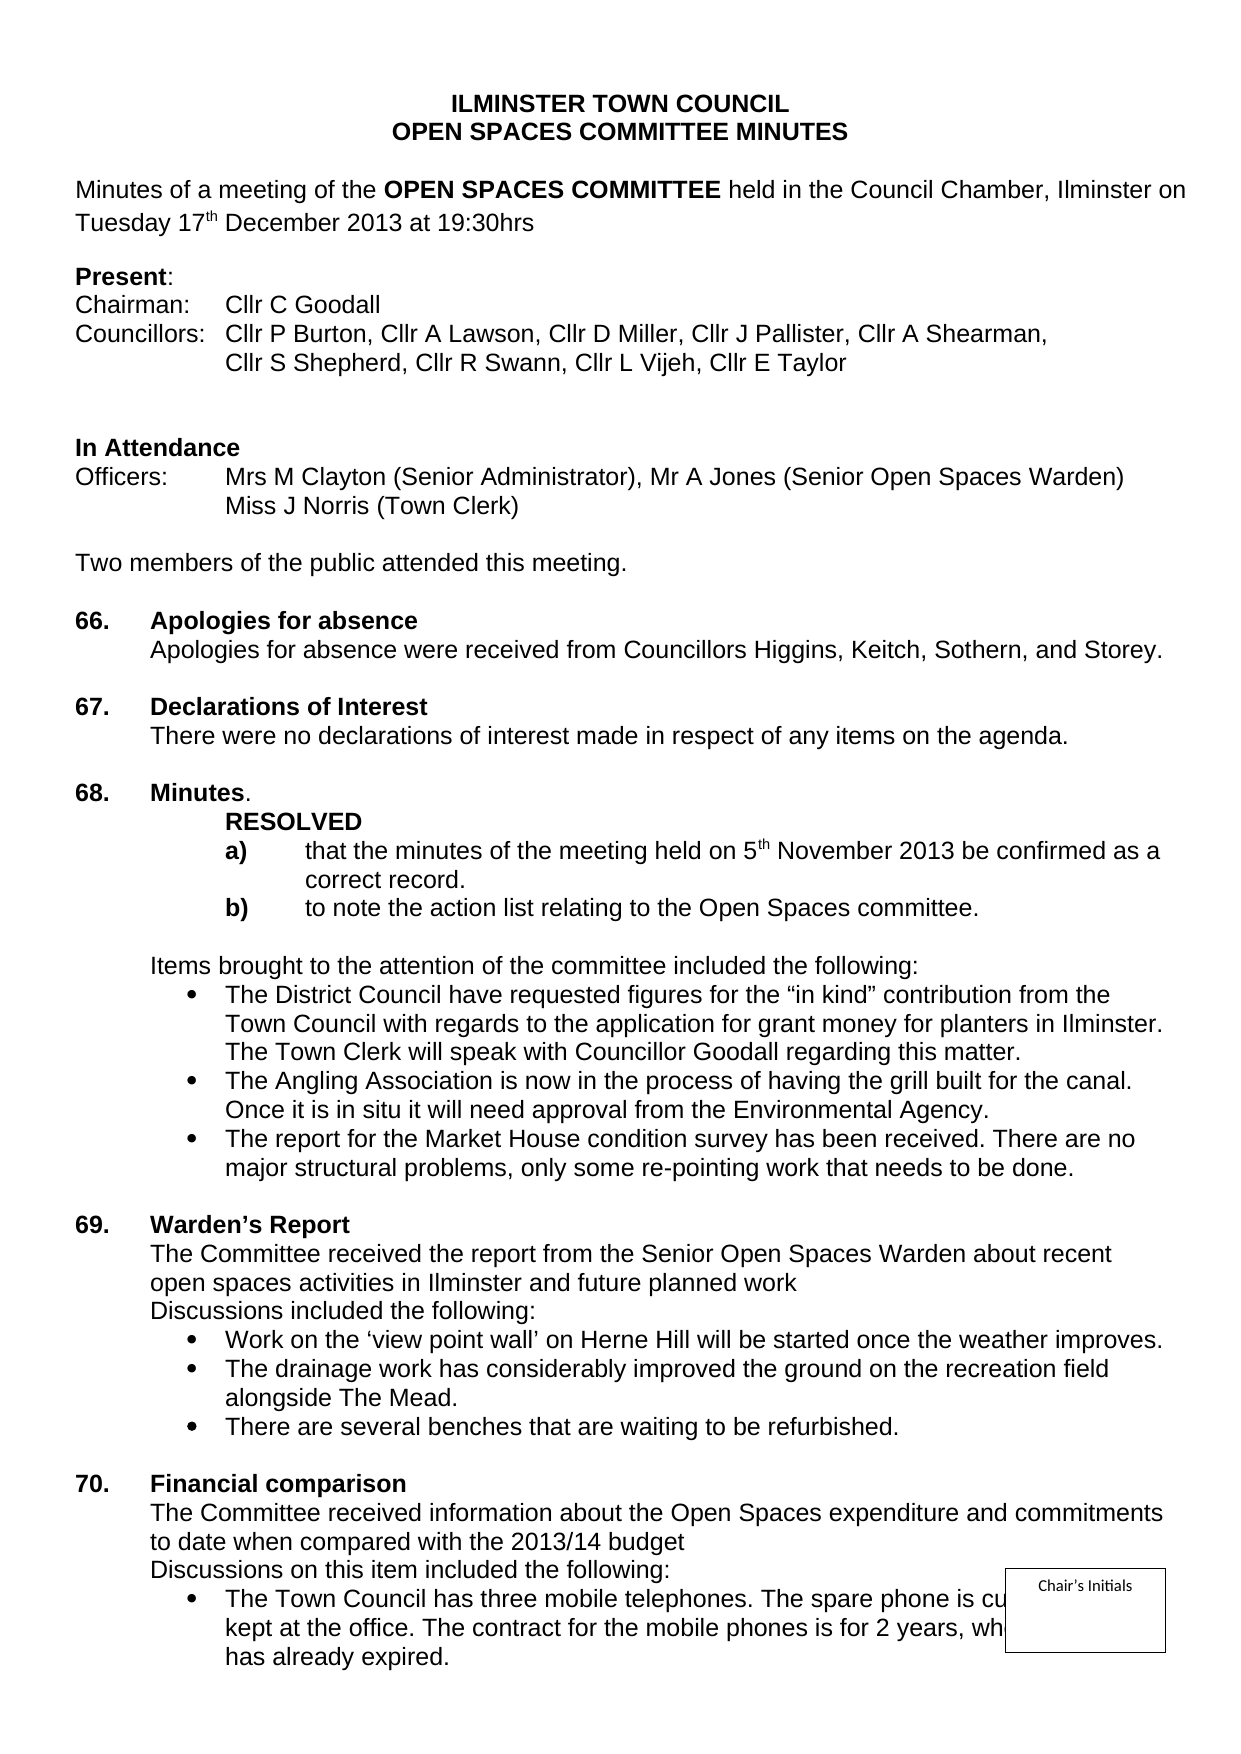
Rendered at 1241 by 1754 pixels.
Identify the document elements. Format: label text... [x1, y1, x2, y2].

text Discussions on this item included the following: [75, 1555, 1165, 1584]
list There are several benches that are waiting to be refurbished. [187, 1411, 1165, 1440]
text Minutes of a meeting of the OPEN SPACES COMMITTEE held in the Council Chamber, Ilminster on Tuesday 17th December 2013 at 19:30hrs [75, 175, 1216, 237]
text Items brought to the attention of the committee included the following: [75, 951, 1165, 980]
text The Committee received information about the Open Spaces expenditure and commitments to date when compared with the 2013/14 budget [75, 1498, 1165, 1555]
list The drainage work has considerably improved the ground on the recreation field alongside The Mead. [187, 1354, 1165, 1411]
text Discussions included the following: [75, 1296, 1165, 1325]
text Two members of the public attended this meeting. [75, 548, 1165, 577]
text Present: [75, 262, 1165, 290]
text Miss J Norris (Town Clerk) [75, 491, 1165, 520]
text 66. Apologies for absence [75, 606, 1165, 635]
text There were no declarations of interest made in respect of any items on the agenda. [75, 721, 1165, 750]
text 67. Declarations of Interest [75, 692, 1165, 721]
list that the minutes of the meeting held on 5th November 2013 be confirmed as a correct record. [225, 836, 1165, 893]
text Apologies for absence were received from Councillors Higgins, Keitch, Sothern, and Storey. [75, 635, 1165, 663]
text RESOLVED [75, 807, 1165, 836]
text 69. Warden’s Report [75, 1210, 1165, 1239]
text The Committee received the report from the Senior Open Spaces Warden about recent open spaces activities in Ilminster and future planned work [75, 1239, 1165, 1296]
list The Town Council has three mobile telephones. The spare phone is currently being kept at the office. The contract for the mobile phones is for 2 years, where one year has already expired. [187, 1584, 1165, 1670]
text 68. Minutes. [75, 778, 1165, 807]
text 70. Financial comparison [75, 1469, 1165, 1498]
list Work on the ‘view point wall’ on Herne Hill will be started once the weather improves. [187, 1325, 1165, 1354]
list to note the action list relating to the Open Spaces committee. [225, 893, 1165, 922]
text In Attendance [75, 433, 1165, 462]
text Cllr S Shepherd, Cllr R Swann, Cllr L Vijeh, Cllr E Taylor [75, 348, 1165, 377]
list The Angling Association is now in the process of having the grill built for the canal. Once it is in situ it will need approval from the Environmental Agency. [187, 1066, 1165, 1124]
text Chairman: Cllr C Goodall [75, 290, 1165, 319]
list The report for the Market House condition survey has been received. There are no major structural problems, only some re-pointing work that needs to be done. [187, 1124, 1165, 1181]
text Officers: Mrs M Clayton (Senior Administrator), Mr A Jones (Senior Open Spaces Warden) [75, 462, 1165, 491]
list The District Council have requested figures for the “in kind” contribution from the Town Council with regards to the application for grant money for planters in Ilminster. The Town Clerk will speak with Councillor Goodall regarding this matter. [187, 980, 1165, 1066]
text Councillors: Cllr P Burton, Cllr A Lawson, Cllr D Miller, Cllr J Pallister, Cllr A Shearman, [75, 319, 1165, 348]
